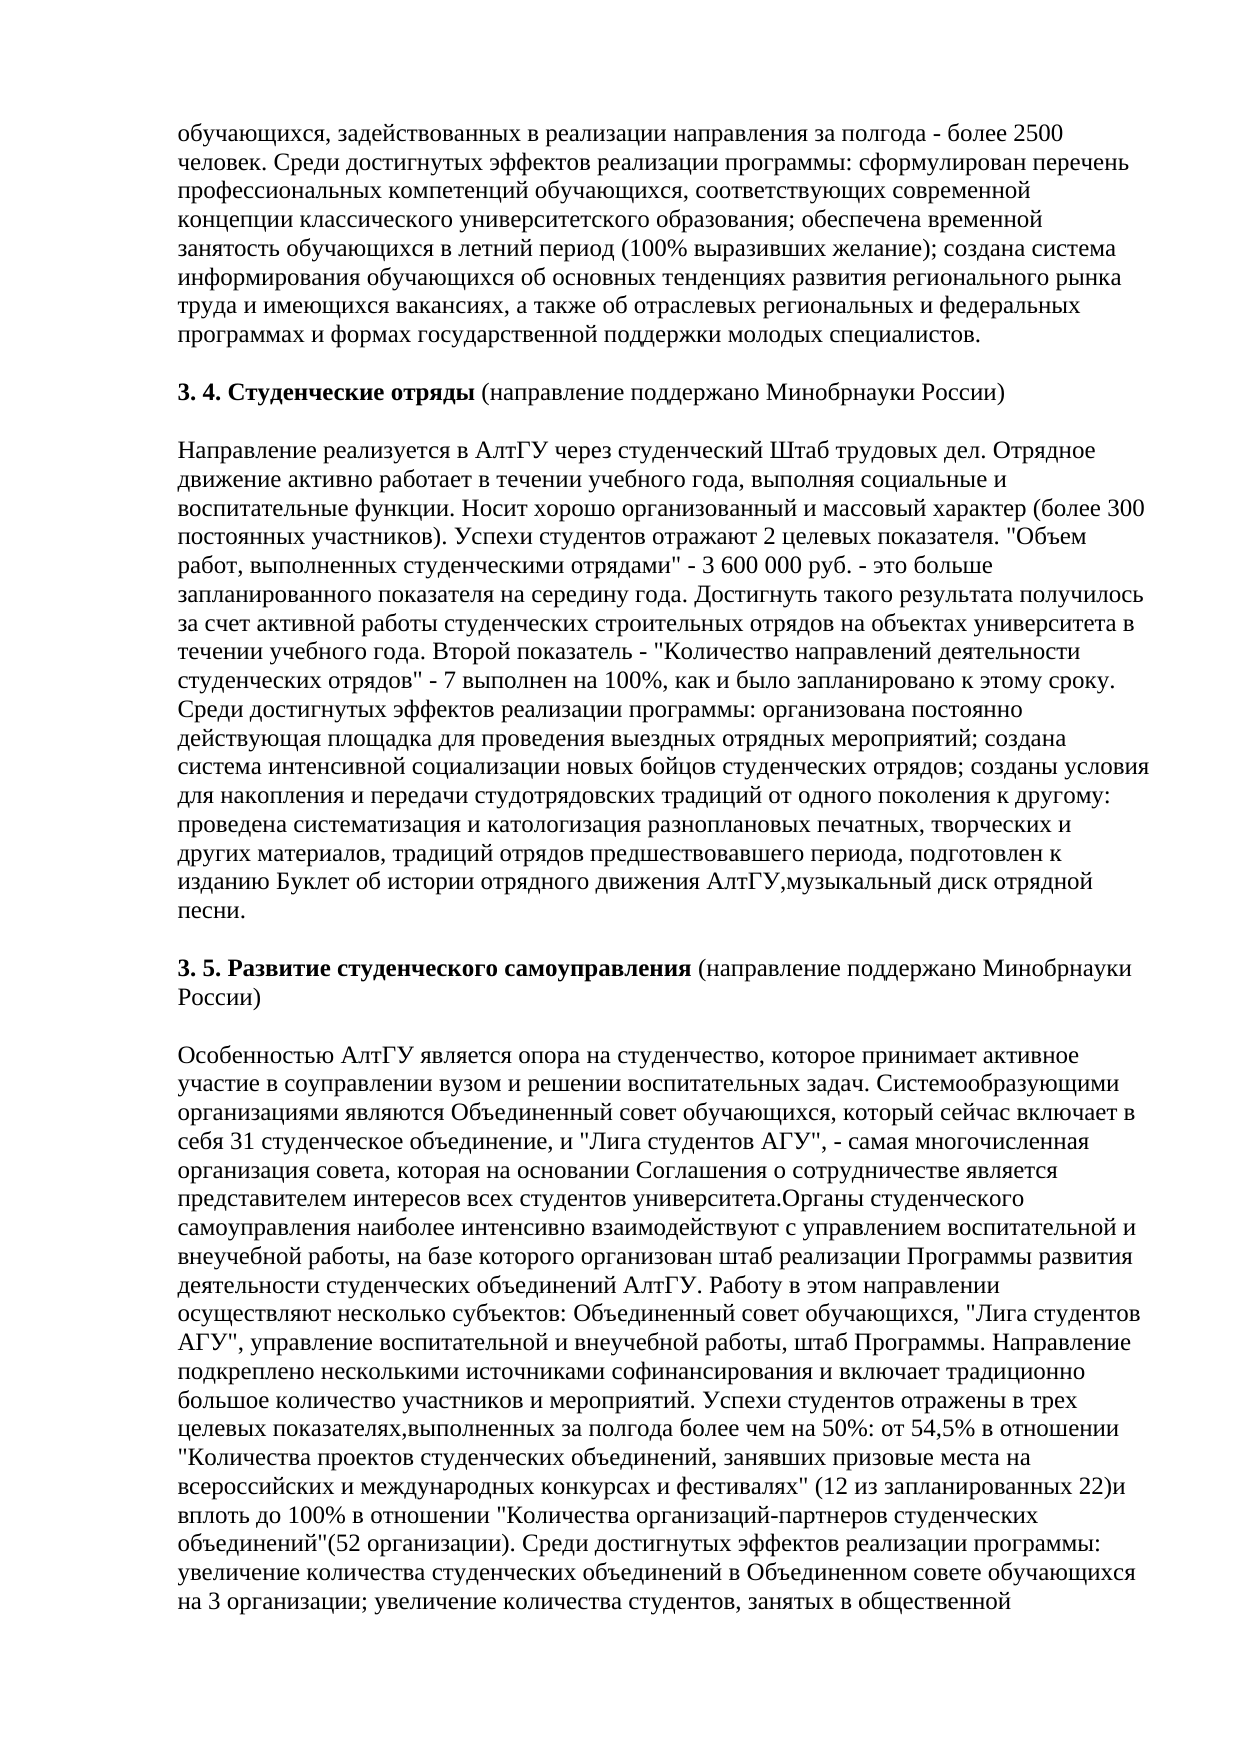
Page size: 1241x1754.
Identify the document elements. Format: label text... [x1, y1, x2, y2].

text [177, 1040, 1152, 1615]
text 3. 5. Развитие студенческого самоуправления (направление поддержано Минобрнауки России) [177, 953, 1152, 1011]
text Направление реализуется в АлтГУ через студенческий Штаб трудовых дел. Отрядное движение активно работает в течении учебного года, выполняя социальные и воспитательные функции. Носит хорошо организованный и массовый характер (более 300 постоянных участников). Успехи студентов отражают 2 целевых показателя. "Объем работ, выполненных студенческими отрядами" - 3 600 000 руб. - это больше запланированного показателя на середину года. Достигнуть такого результата получилось за счет активной работы студенческих строительных отрядов на объектах университета в течении учебного года. Второй показатель - "Количество направлений деятельности студенческих отрядов" - 7 выполнен на 100%, как и было запланировано к этому сроку. Среди достигнутых эффектов реализации программы: организована постоянно действующая площадка для проведения выездных отрядных мероприятий; создана система интенсивной социализации новых бойцов студенческих отрядов; созданы условия для накопления и передачи студотрядовских традиций от одного поколения к другому: проведена систематизация и катологизация разноплановых печатных, творческих и других материалов, традиций отрядов предшествовавшего периода, подготовлен к изданию Буклет об истории отрядного движения АлтГУ,музыкальный диск отрядной песни. [177, 435, 1152, 924]
text 3. 4. Студенческие отряды (направление поддержано Минобрнауки России) [177, 377, 1152, 406]
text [177, 118, 1152, 348]
